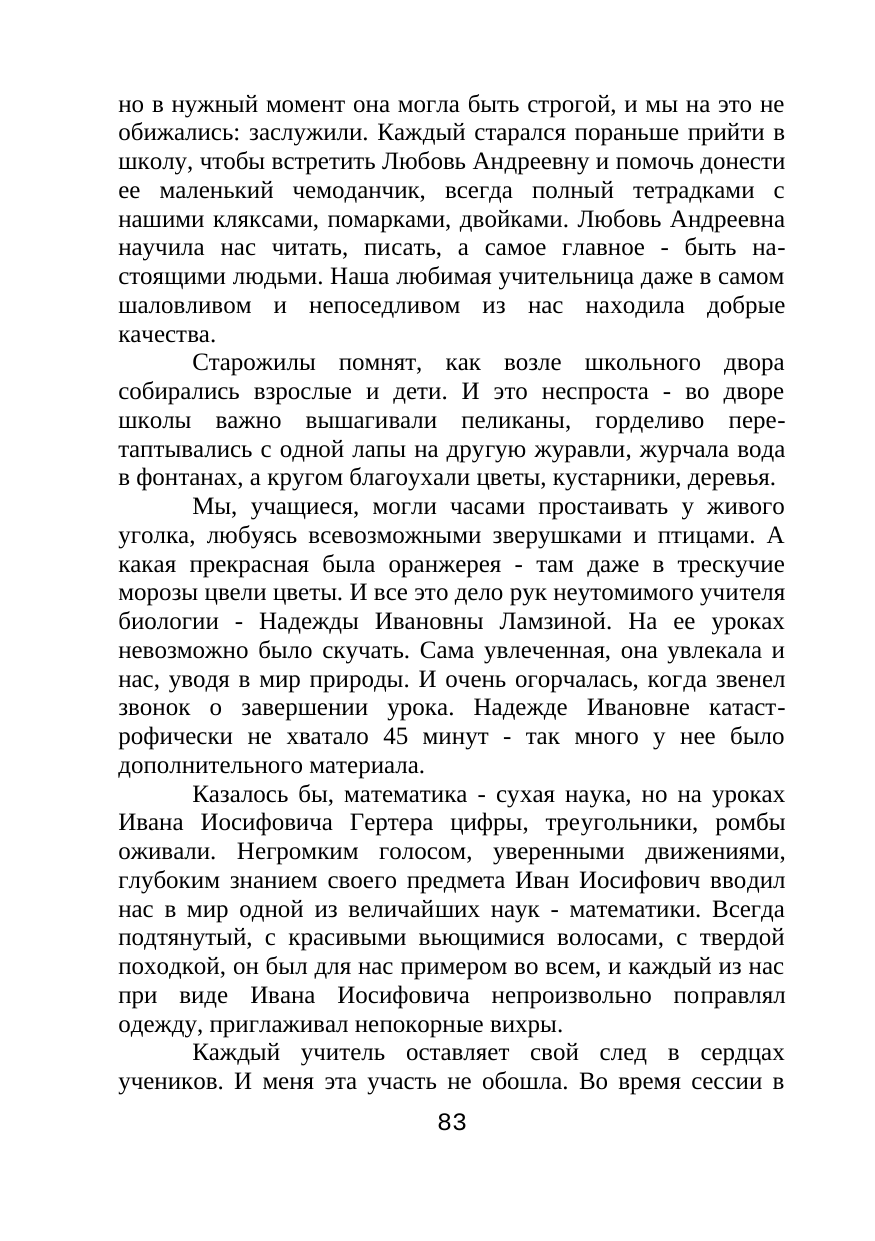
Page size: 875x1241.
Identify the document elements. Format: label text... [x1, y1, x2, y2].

text Мы, учащиеся, могли часами простаивать у живого уголка, любуясь всевозможными зверушками и птицами. А какая прекрасная была оранжерея - там даже в трескучие морозы цвели цветы. И все это дело рук неутомимого учителя биологии - Надежды Ивановны Ламзиной. На ее уроках невозможно было скучать. Сама увлеченная, она увлекала и нас, уводя в мир природы. И очень огорчалась, когда звенел звонок о завершении урока. Надежде Ивановне катастрофически не хватало 45 минут - так много у нее было дополнительного материала. [118, 491, 785, 779]
text Старожилы помнят, как возле школьного двора собирались взрослые и дети. И это неспроста - во дворе школы важно вышагивали пеликаны, горделиво перетаптывались с одной лапы на другую журавли, журчала вода в фонтанах, а кругом благоухали цветы, кустарники, деревья. [118, 347, 785, 491]
text Казалось бы, математика - сухая наука, но на уроках Ивана Иосифовича Гертера цифры, треугольники, ромбы оживали. Негромким голосом, уверенными движениями, глубоким знанием своего предмета Иван Иосифович вводил нас в мир одной из величайших наук - математики. Всегда подтянутый, с красивыми вьющимися волосами, с твердой походкой, он был для нас примером во всем, и каждый из нас при виде Ивана Иосифовича непроизвольно поправлял одежду, приглаживал непокорные вихры. [118, 779, 785, 1037]
